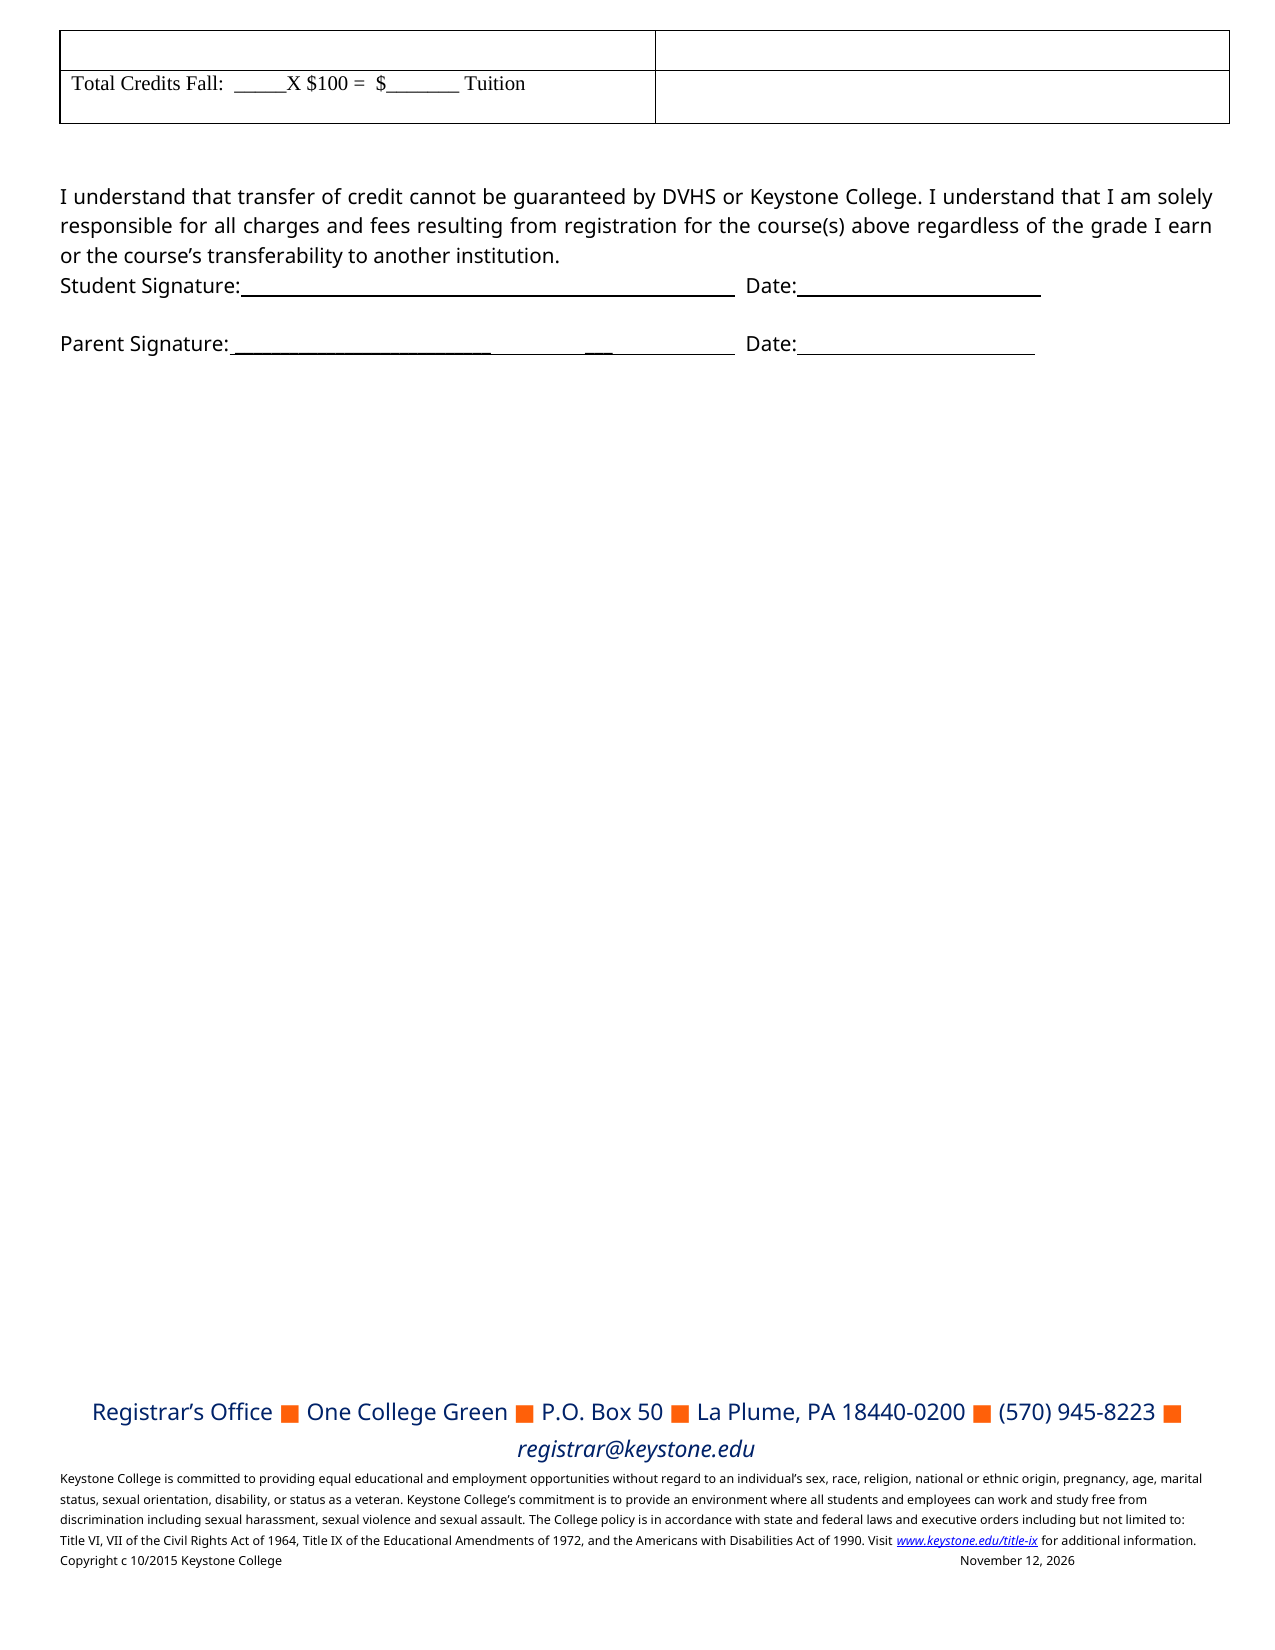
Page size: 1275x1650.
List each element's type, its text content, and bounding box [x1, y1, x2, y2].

table_cell [656, 31, 1229, 70]
table_cell [61, 31, 655, 70]
text Parent Signature: ____________________________ ___ Date: [60, 328, 1215, 358]
table_cell Total Credits Fall: _____X $100 = $_______ Tuition [61, 71, 655, 123]
text Student Signature: Date: [60, 270, 1215, 300]
text I understand that transfer of credit cannot be guaranteed by DVHS or Keystone College. I understand that I am solely responsible for all charges and fees resulting from registration for the course(s) above regardless of the grade I earn or the course’s transferability to another institution. [60, 181, 1215, 270]
table_cell [656, 71, 1229, 123]
